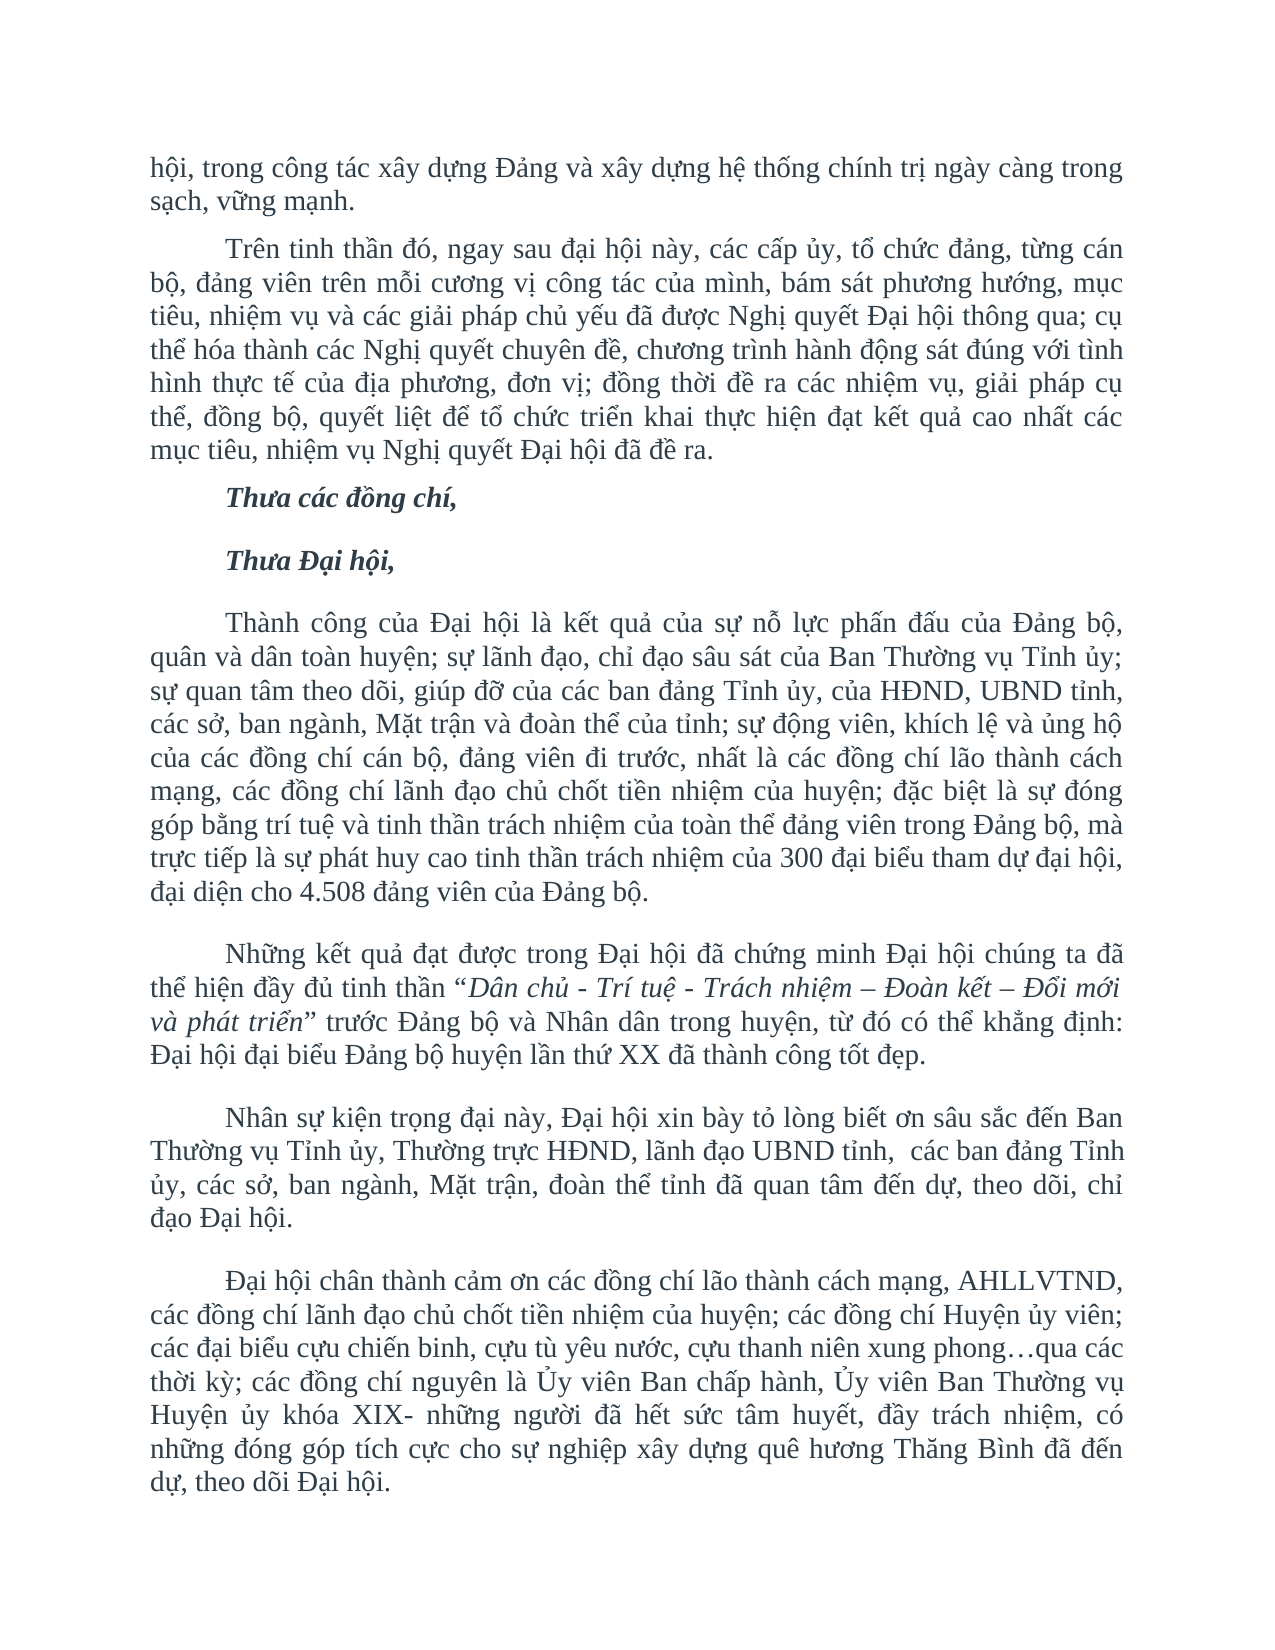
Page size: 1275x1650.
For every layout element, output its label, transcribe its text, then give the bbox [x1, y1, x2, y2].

text Thưa Đại hội, [150, 543, 1125, 576]
text Thành công của Đại hội là kết quả của sự nỗ lực phấn đấu của Đảng bộ, quân và dân toàn huyện; sự lãnh đạo, chỉ đạo sâu sát của Ban Thường vụ Tỉnh ủy; sự quan tâm theo dõi, giúp đỡ của các ban đảng Tỉnh ủy, của HĐND, UBND tỉnh, các sở, ban ngành, Mặt trận và đoàn thể của tỉnh; sự động viên, khích lệ và ủng hộ của các đồng chí cán bộ, đảng viên đi trước, nhất là các đồng chí lão thành cách mạng, các đồng chí lãnh đạo chủ chốt tiền nhiệm của huyện; đặc biệt là sự đóng góp bằng trí tuệ và tinh thần trách nhiệm của toàn thể đảng viên trong Đảng bộ, mà trực tiếp là sự phát huy cao tinh thần trách nhiệm của 300 đại biểu tham dự đại hội, đại diện cho 4.508 đảng viên của Đảng bộ. [150, 606, 1125, 907]
text Trên tinh thần đó, ngay sau đại hội này, các cấp ủy, tổ chức đảng, từng cán bộ, đảng viên trên mỗi cương vị công tác của mình, bám sát phương hướng, mục tiêu, nhiệm vụ và các giải pháp chủ yếu đã được Nghị quyết Đại hội thông qua; cụ thể hóa thành các Nghị quyết chuyên đề, chương trình hành động sát đúng với tình hình thực tế của địa phương, đơn vị; đồng thời đề ra các nhiệm vụ, giải pháp cụ thể, đồng bộ, quyết liệt để tổ chức triển khai thực hiện đạt kết quả cao nhất các mục tiêu, nhiệm vụ Nghị quyết Đại hội đã đề ra. [150, 231, 1125, 466]
text Thưa các đồng chí, [150, 480, 1125, 514]
text Đại hội chân thành cảm ơn các đồng chí lão thành cách mạng, AHLLVTND, các đồng chí lãnh đạo chủ chốt tiền nhiệm của huyện; các đồng chí Huyện ủy viên; các đại biểu cựu chiến binh, cựu tù yêu nước, cựu thanh niên xung phong…qua các thời kỳ; các đồng chí nguyên là Ủy viên Ban chấp hành, Ủy viên Ban Thường vụ Huyện ủy khóa XIX- những người đã hết sức tâm huyết, đầy trách nhiệm, có những đóng góp tích cực cho sự nghiệp xây dựng quê hương Thăng Bình đã đến dự, theo dõi Đại hội. [150, 1263, 1125, 1498]
text Nhân sự kiện trọng đại này, Đại hội xin bày tỏ lòng biết ơn sâu sắc đến Ban Thường vụ Tỉnh ủy, Thường trực HĐND, lãnh đạo UBND tỉnh, các ban đảng Tỉnh ủy, các sở, ban ngành, Mặt trận, đoàn thể tỉnh đã quan tâm đến dự, theo dõi, chỉ đạo Đại hội. [150, 1100, 1125, 1234]
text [150, 150, 1125, 217]
text Những kết quả đạt được trong Đại hội đã chứng minh Đại hội chúng ta đã thể hiện đầy đủ tinh thần “Dân chủ - Trí tuệ - Trách nhiệm – Đoàn kết – Đổi mới và phát triển” trước Đảng bộ và Nhân dân trong huyện, từ đó có thể khẳng định: Đại hội đại biểu Đảng bộ huyện lần thứ XX đã thành công tốt đẹp. [150, 937, 1125, 1071]
